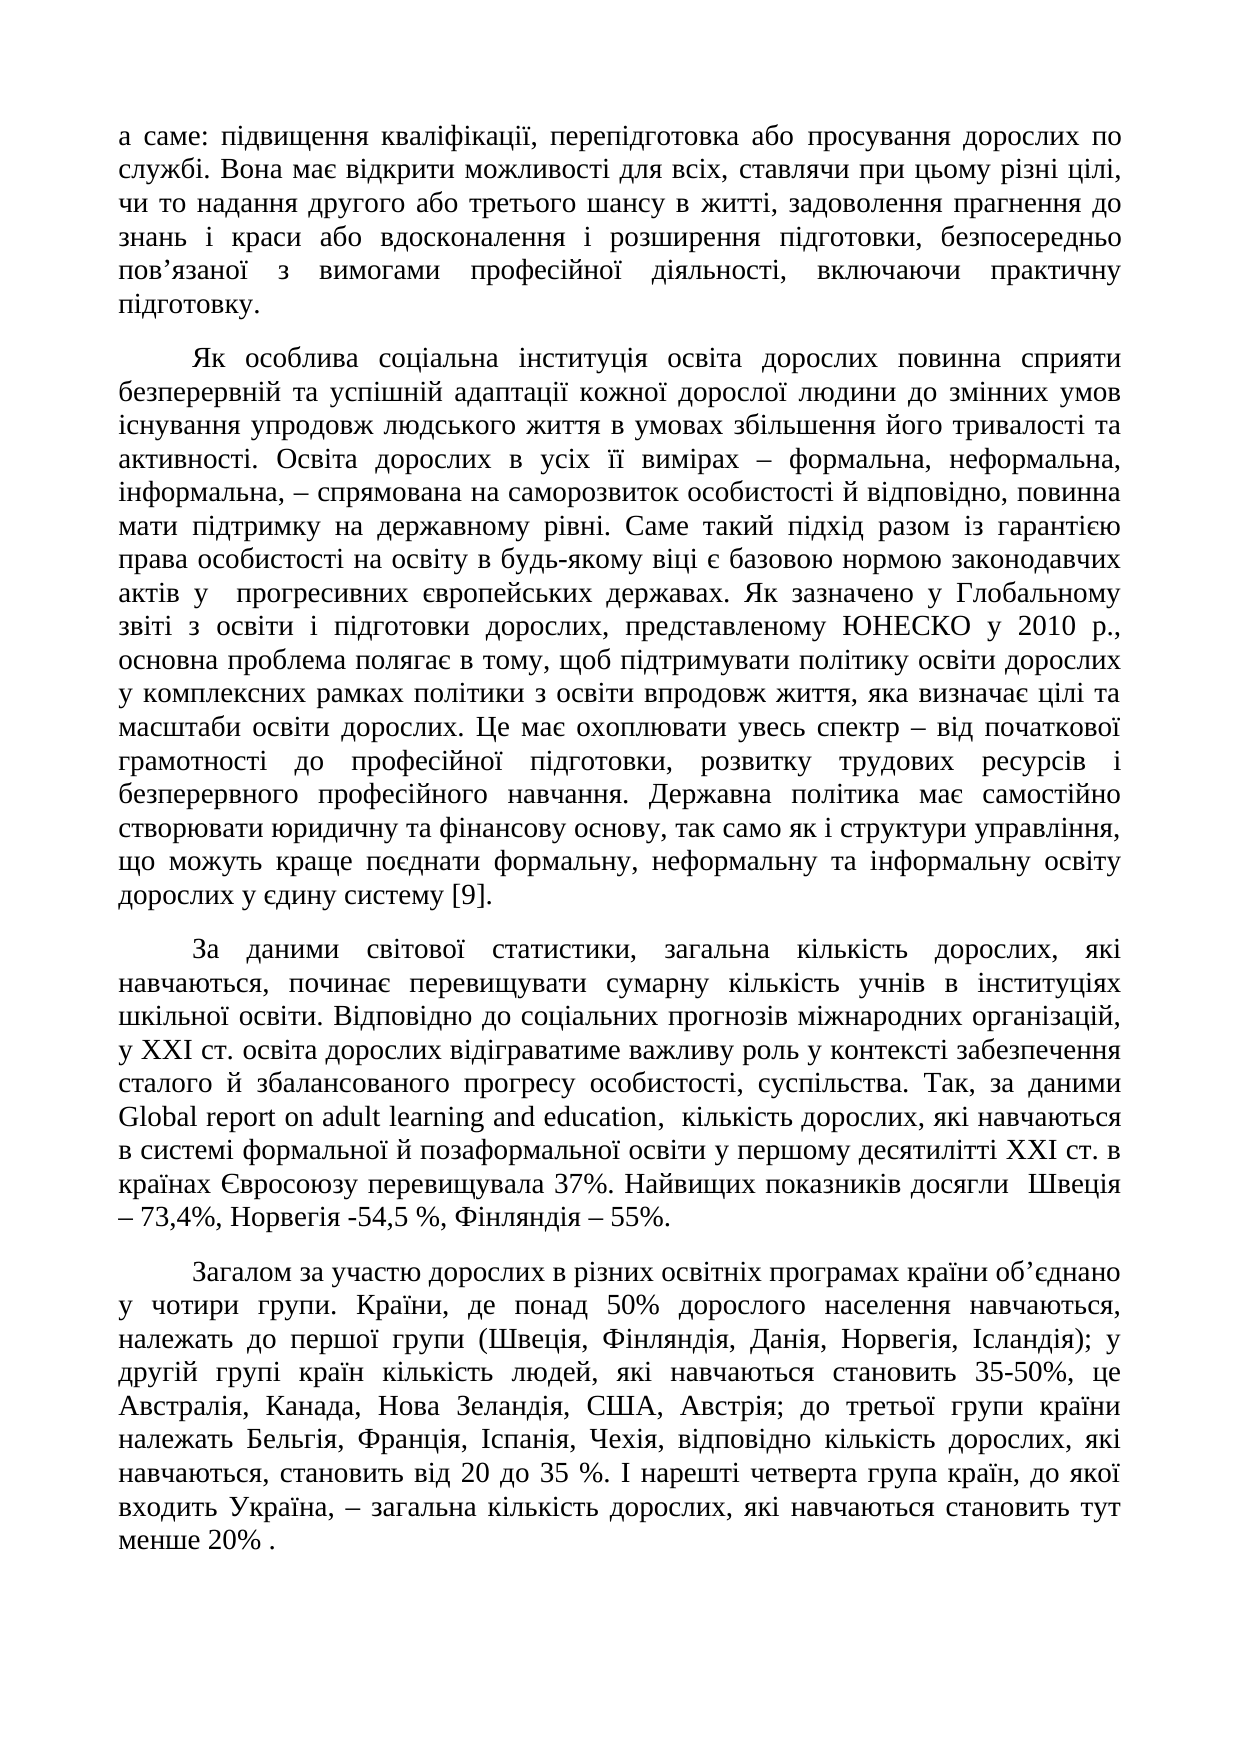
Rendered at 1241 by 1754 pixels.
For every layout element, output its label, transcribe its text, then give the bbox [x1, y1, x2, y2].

text За даними світової статистики, загальна кількість дорослих, які навчаються, починає перевищувати сумарну кількість учнів в інституціях шкільної освіти. Відповідно до соціальних прогнозів міжнародних організацій, у ХХІ ст. освіта дорослих відіграватиме важливу роль у контексті забезпечення сталого й збалансованого прогресу особистості, суспільства. Так, за даними Global report on adult learning and education, кількість дорослих, які навчаються в системі формальної й позаформальної освіти у першому десятилітті ХХІ ст. в країнах Євросоюзу перевищувала 37%. Найвищих показників досягли Швеція – 73,4%, Норвегія -54,5 %, Фінляндія – 55%. [118, 931, 1122, 1233]
text Як особлива соціальна інституція освіта дорослих повинна сприяти безперервній та успішній адаптації кожної дорослої людини до змінних умов існування упродовж людського життя в умовах збільшення його тривалості та активності. Освіта дорослих в усіх її вимірах – формальна, неформальна, інформальна, – спрямована на саморозвиток особистості й відповідно, повинна мати підтримку на державному рівні. Саме такий підхід разом із гарантією права особистості на освіту в будь-якому віці є базовою нормою законодавчих актів у прогресивних європейських державах. Як зазначено у Глобальному звіті з освіти і підготовки дорослих, представленому ЮНЕСКО у 2010 р., основна проблема полягає в тому, щоб підтримувати політику освіти дорослих у комплексних рамках політики з освіти впродовж життя, яка визначає цілі та масштаби освіти дорослих. Це має охоплювати увесь спектр – від початкової грамотності до професійної підготовки, розвитку трудових ресурсів і безперервного професійного навчання. Державна політика має самостійно створювати юридичну та фінансову основу, так само як і структури управління, що можуть краще поєднати формальну, неформальну та інформальну освіту дорослих у єдину систему [9]. [118, 340, 1122, 910]
text Загалом за участю дорослих в різних освітніх програмах країни об’єднано у чотири групи. Країни, де понад 50% дорослого населення навчаються, належать до першої групи (Швеція, Фінляндія, Данія, Норвегія, Ісландія); у другій групі країн кількість людей, які навчаються становить 35-50%, це Австралія, Канада, Нова Зеландія, США, Австрія; до третьої групи країни належать Бельгія, Франція, Іспанія, Чехія, відповідно кількість дорослих, які навчаються, становить від 20 до 35 %. І нарешті четверта група країн, до якої входить Україна, – загальна кількість дорослих, які навчаються становить тут менше 20% . [118, 1254, 1122, 1556]
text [118, 118, 1122, 319]
